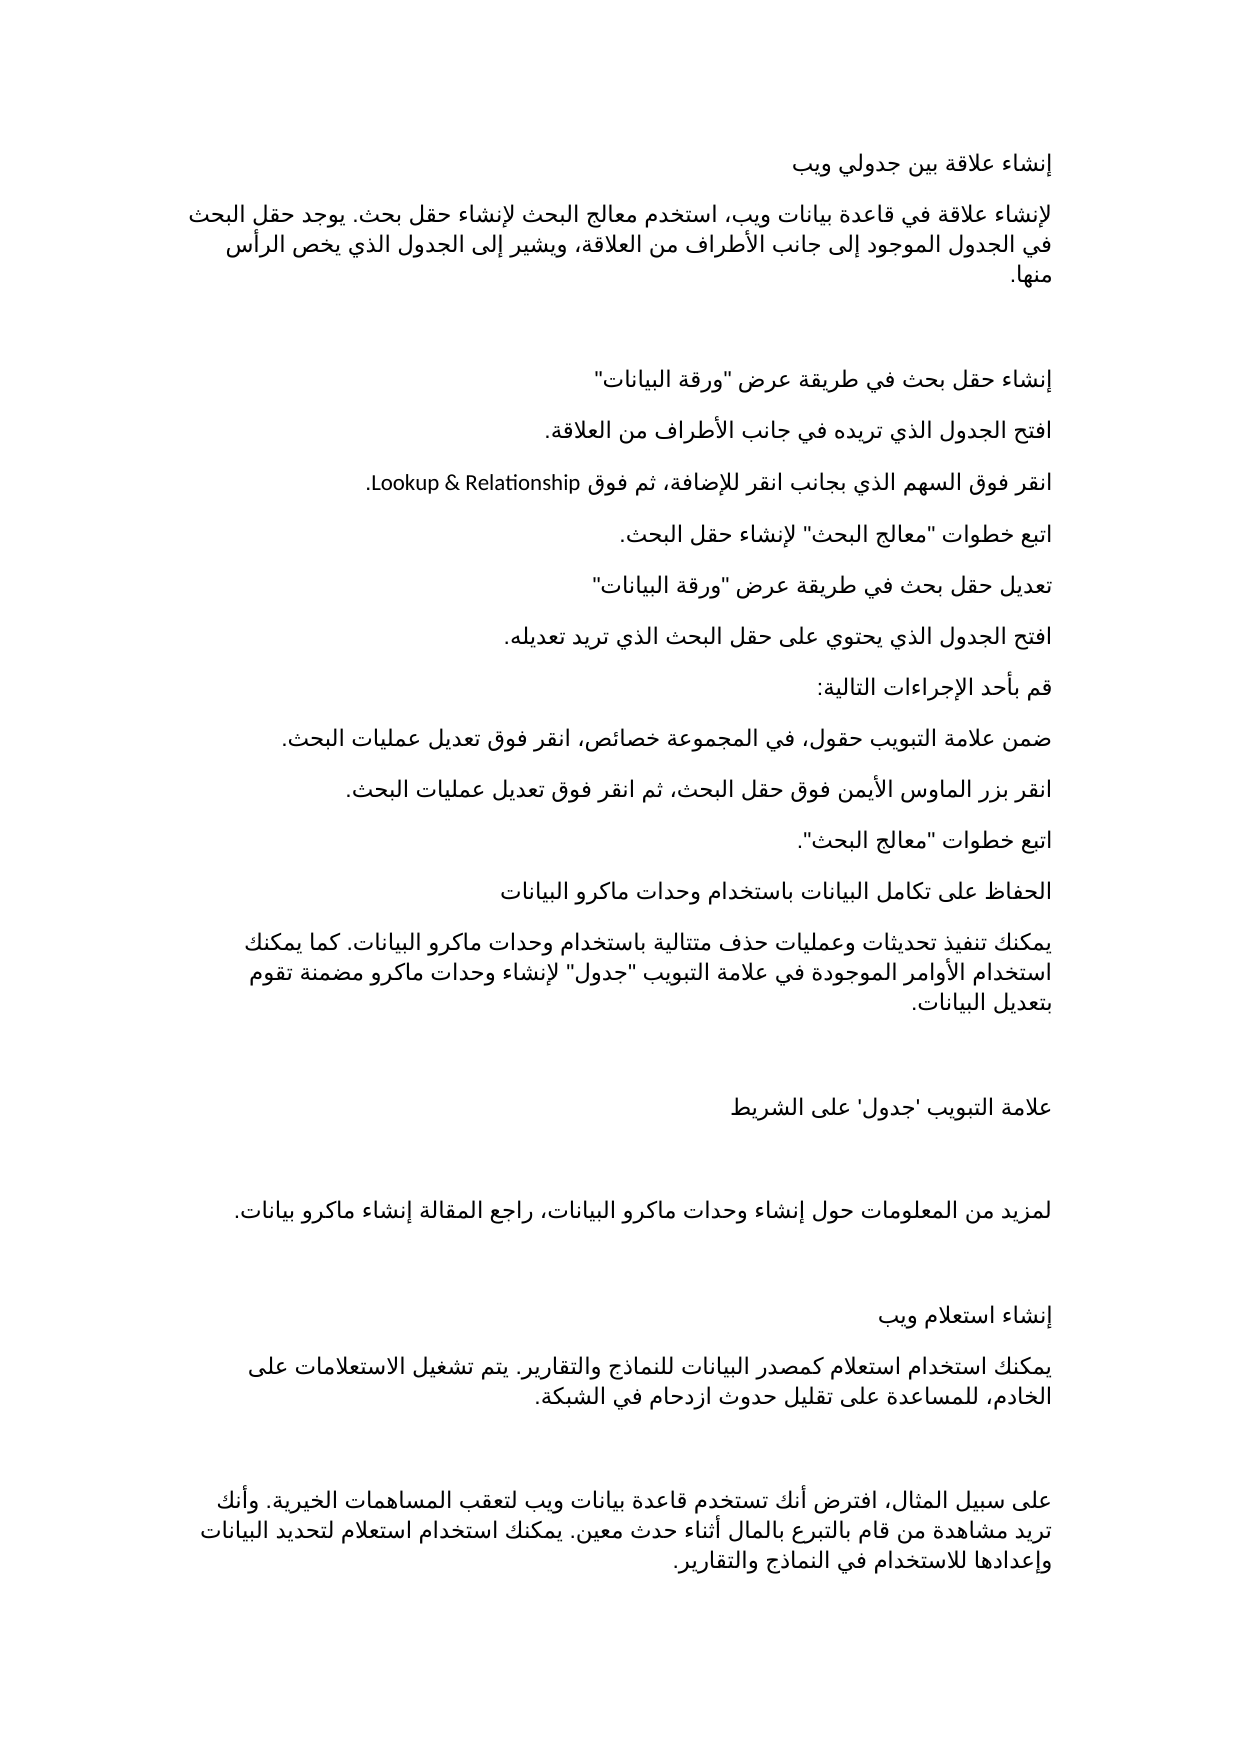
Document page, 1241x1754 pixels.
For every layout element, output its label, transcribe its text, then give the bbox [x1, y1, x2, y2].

text إنشاء علاقة بين جدولي ويب [187, 150, 1053, 176]
text لإنشاء علاقة في قاعدة بيانات ويب، استخدم معالج البحث لإنشاء حقل بحث. يوجد حقل البحث في الجدول الموجود إلى جانب الأطراف من العلاقة، ويشير إلى الجدول الذي يخص الرأس منها. [187, 201, 1053, 288]
text تعديل حقل بحث في طريقة عرض "ورقة البيانات" [187, 572, 1053, 598]
text لمزيد من المعلومات حول إنشاء وحدات ماكرو البيانات، راجع المقالة إنشاء ماكرو بيانات. [187, 1197, 1053, 1224]
text اتبع خطوات "معالج البحث" لإنشاء حقل البحث. [187, 521, 1053, 547]
text انقر بزر الماوس الأيمن فوق حقل البحث، ثم انقر فوق تعديل عمليات البحث. [187, 776, 1053, 802]
text انقر فوق السهم الذي بجانب انقر للإضافة، ثم فوق Lookup & Relationship. [187, 468, 1053, 496]
text يمكنك تنفيذ تحديثات وعمليات حذف متتالية باستخدام وحدات ماكرو البيانات. كما يمكنك استخدام الأوامر الموجودة في علامة التبويب "جدول" لإنشاء وحدات ماكرو مضمنة تقوم بتعديل البيانات. [187, 929, 1053, 1016]
text علامة التبويب 'جدول' على الشريط [187, 1093, 1053, 1120]
text ضمن علامة التبويب حقول، في المجموعة خصائص، انقر فوق تعديل عمليات البحث. [187, 725, 1053, 751]
text افتح الجدول الذي تريده في جانب الأطراف من العلاقة. [187, 417, 1053, 443]
text إنشاء حقل بحث في طريقة عرض "ورقة البيانات" [187, 366, 1053, 392]
text إنشاء استعلام ويب [187, 1302, 1053, 1328]
text الحفاظ على تكامل البيانات باستخدام وحدات ماكرو البيانات [187, 878, 1053, 904]
text افتح الجدول الذي يحتوي على حقل البحث الذي تريد تعديله. [187, 623, 1053, 649]
text اتبع خطوات "معالج البحث". [187, 827, 1053, 853]
text على سبيل المثال، افترض أنك تستخدم قاعدة بيانات ويب لتعقب المساهمات الخيرية. وأنك تريد مشاهدة من قام بالتبرع بالمال أثناء حدث معين. يمكنك استخدام استعلام لتحديد البيانات وإعدادها للاستخدام في النماذج والتقارير. [187, 1487, 1053, 1574]
text يمكنك استخدام استعلام كمصدر البيانات للنماذج والتقارير. يتم تشغيل الاستعلامات على الخادم، للمساعدة على تقليل حدوث ازدحام في الشبكة. [187, 1353, 1053, 1409]
text قم بأحد الإجراءات التالية: [187, 674, 1053, 700]
